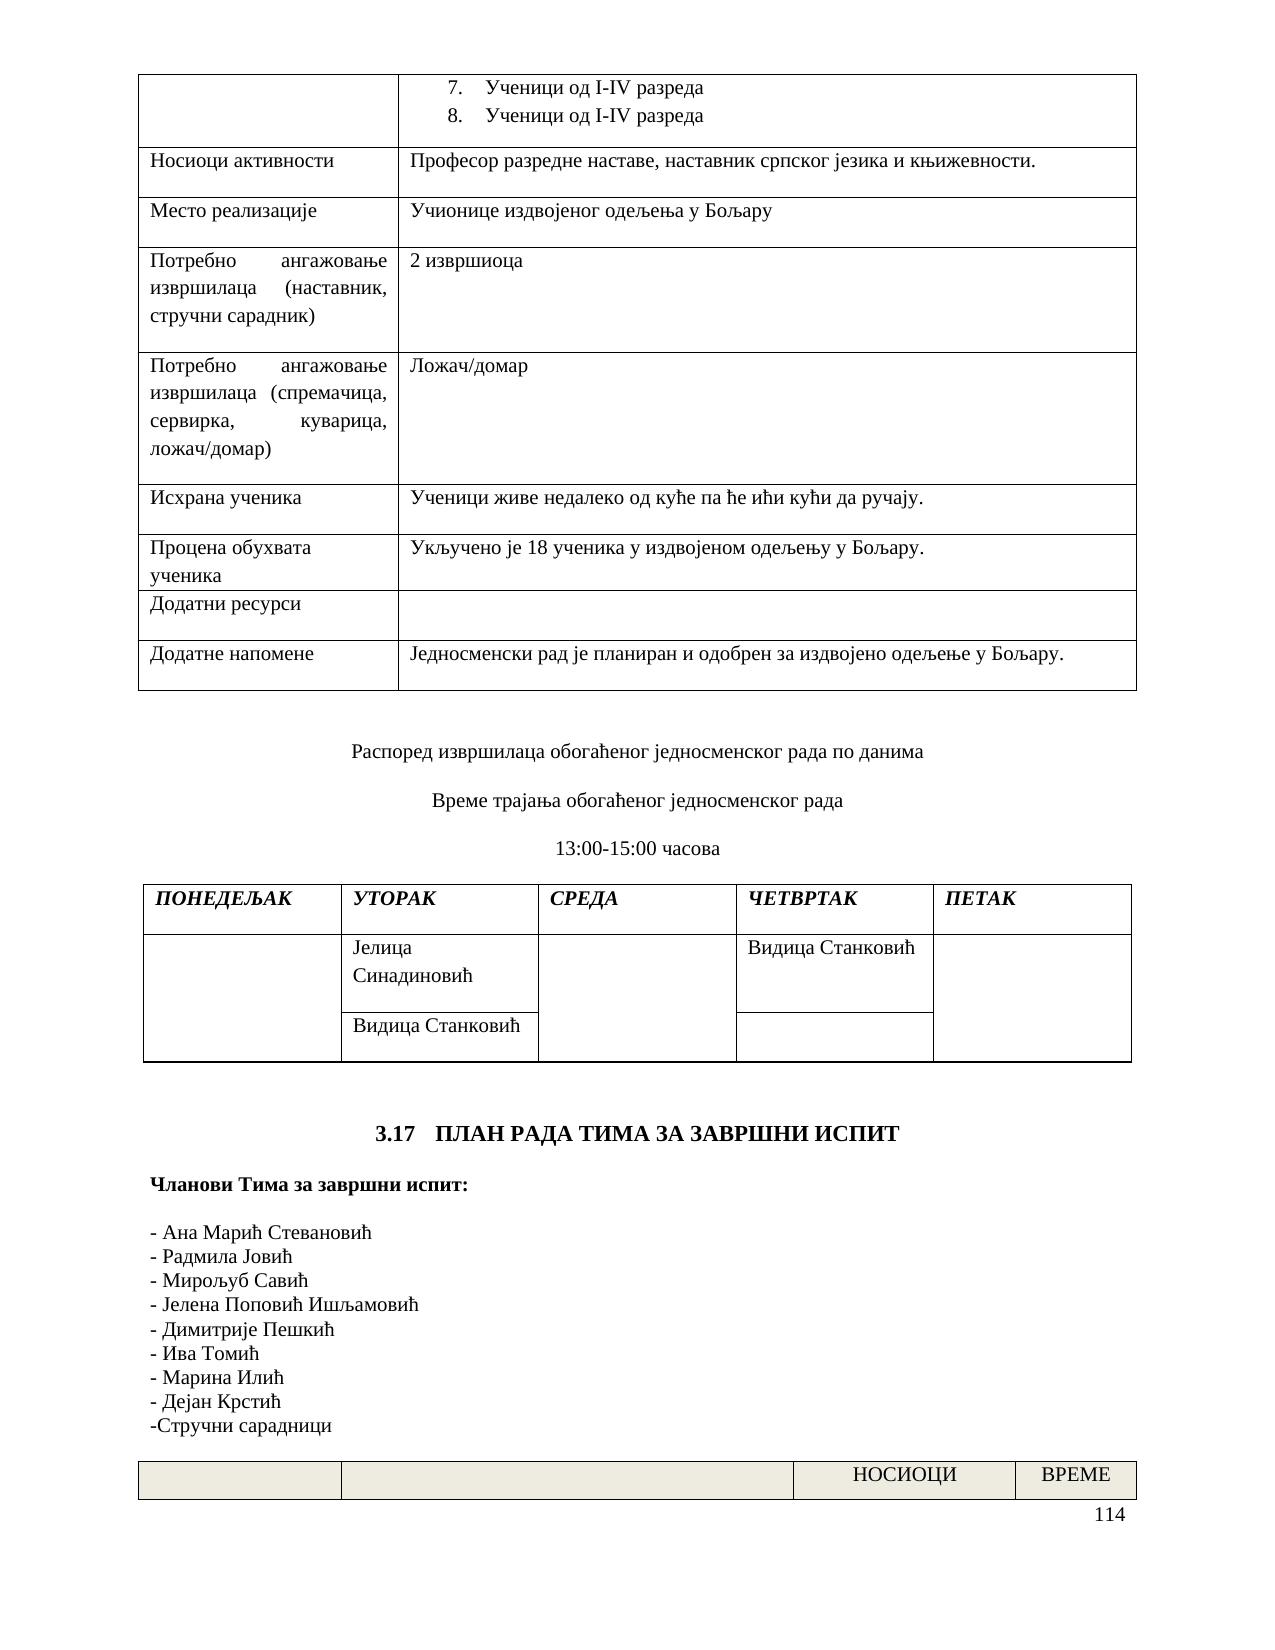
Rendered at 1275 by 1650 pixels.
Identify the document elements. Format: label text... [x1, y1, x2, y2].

text Време трајања обогаћеног једносменског рада [150, 787, 1125, 812]
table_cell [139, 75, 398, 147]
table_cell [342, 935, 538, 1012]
text Чланови Тима за завршни испит: [150, 1172, 1120, 1196]
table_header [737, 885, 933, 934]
text - Радмила Јовић [150, 1244, 1120, 1268]
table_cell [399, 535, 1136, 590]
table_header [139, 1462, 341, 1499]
text Распоред извршилаца обогаћеног једносменског рада по данима [150, 739, 1125, 763]
text - Мирољуб Савић [150, 1268, 1120, 1292]
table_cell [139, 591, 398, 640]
text - Дејан Крстић [150, 1389, 1120, 1413]
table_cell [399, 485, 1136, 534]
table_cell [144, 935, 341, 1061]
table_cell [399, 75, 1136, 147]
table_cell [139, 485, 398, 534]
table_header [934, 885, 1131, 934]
text - Димитрије Пешкић [150, 1316, 1120, 1341]
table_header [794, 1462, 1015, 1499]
text - Ана Марић Стевановић [150, 1220, 1120, 1244]
text -Стручни сарадници [150, 1413, 1120, 1437]
text - Ива Томић [150, 1341, 1120, 1364]
text 13:00-15:00 часова [150, 836, 1125, 860]
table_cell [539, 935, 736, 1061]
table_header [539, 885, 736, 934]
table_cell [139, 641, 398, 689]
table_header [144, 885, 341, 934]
subtitle ПЛАН РАДА ТИМА ЗА ЗАВРШНИ ИСПИТ [150, 1120, 1125, 1147]
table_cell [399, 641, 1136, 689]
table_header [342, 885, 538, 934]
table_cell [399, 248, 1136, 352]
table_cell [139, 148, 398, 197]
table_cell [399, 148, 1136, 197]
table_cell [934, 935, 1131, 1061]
text - Јелена Поповић Ишљамовић [150, 1292, 1120, 1316]
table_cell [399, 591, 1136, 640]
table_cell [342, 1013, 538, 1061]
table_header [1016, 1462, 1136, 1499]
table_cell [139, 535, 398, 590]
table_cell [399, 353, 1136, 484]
text - Марина Илић [150, 1364, 1120, 1389]
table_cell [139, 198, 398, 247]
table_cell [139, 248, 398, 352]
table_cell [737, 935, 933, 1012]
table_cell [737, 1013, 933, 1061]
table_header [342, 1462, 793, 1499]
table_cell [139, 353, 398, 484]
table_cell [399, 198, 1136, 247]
